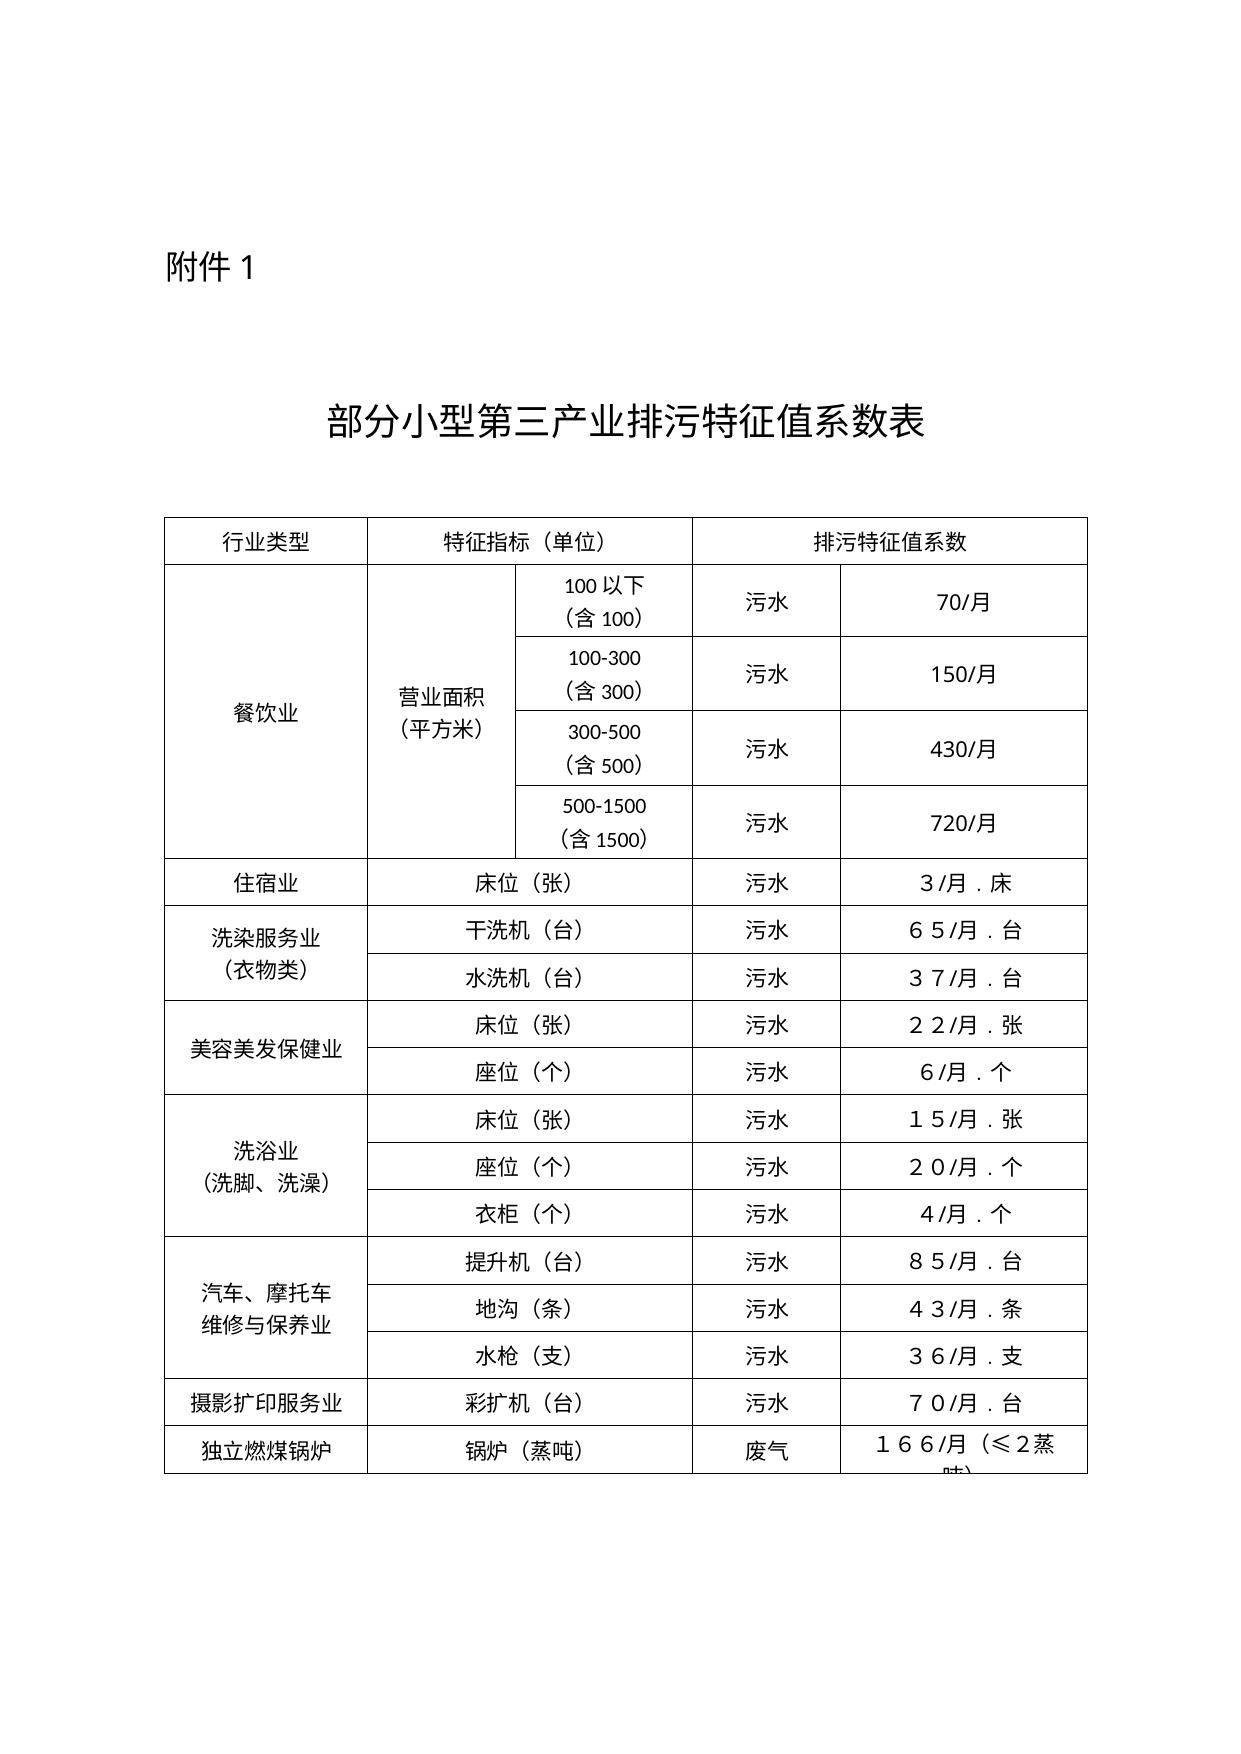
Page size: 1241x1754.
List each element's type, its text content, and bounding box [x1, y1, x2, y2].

table_cell 摄影扩印服务业 [165, 1379, 367, 1425]
table_cell 污水 [693, 1095, 840, 1142]
table_cell 地沟（条） [368, 1285, 692, 1331]
table_cell 污水 [693, 1190, 840, 1236]
table_cell 430/月 [841, 711, 1087, 785]
table_cell 床位（张） [368, 1095, 692, 1142]
table_cell 污水 [693, 1332, 840, 1378]
table_cell 300-500 （含500） [516, 711, 692, 785]
table_cell 污水 [693, 1237, 840, 1283]
table_cell 提升机（台） [368, 1237, 692, 1283]
table_cell 洗染服务业 （衣物类） [165, 906, 367, 1000]
table_cell 污水 [693, 1048, 840, 1094]
table_cell 70/月 [841, 565, 1087, 636]
table_cell ７０/月﹒台 [841, 1379, 1087, 1425]
table_cell 彩扩机（台） [368, 1379, 692, 1425]
table_cell 汽车、摩托车 维修与保养业 [165, 1237, 367, 1378]
table_cell 污水 [693, 1001, 840, 1047]
text 部分小型第三产业排污特征值系数表 [165, 387, 1087, 452]
table_cell 床位（张） [368, 859, 692, 905]
table_cell 废气 [693, 1426, 840, 1473]
table_cell 污水 [693, 1285, 840, 1331]
table_cell 污水 [693, 637, 840, 710]
table_cell 100以下 （含100） [516, 565, 692, 636]
table_cell 污水 [693, 906, 840, 952]
table_cell 污水 [693, 1143, 840, 1189]
table_cell 污水 [693, 954, 840, 1000]
table_cell 独立燃煤锅炉 [165, 1426, 367, 1473]
table_cell １６６/月（≤２蒸吨） [841, 1426, 1087, 1473]
table_cell 座位（个） [368, 1143, 692, 1189]
table_cell ４/月﹒个 [841, 1190, 1087, 1236]
table_cell 污水 [693, 1379, 840, 1425]
table_cell ４３/月﹒条 [841, 1285, 1087, 1331]
table_cell 污水 [693, 565, 840, 636]
table_cell 衣柜（个） [368, 1190, 692, 1236]
table_cell ６５/月﹒台 [841, 906, 1087, 952]
table_cell 餐饮业 [165, 565, 367, 858]
table_cell 污水 [693, 859, 840, 905]
table_cell 水枪（支） [368, 1332, 692, 1378]
table_cell １５/月﹒张 [841, 1095, 1087, 1142]
table_cell 干洗机（台） [368, 906, 692, 952]
table_cell 污水 [693, 711, 840, 785]
table_header 行业类型 [165, 518, 367, 564]
table_header 排污特征值系数 [693, 518, 1087, 564]
table_cell 洗浴业 （洗脚、洗澡） [165, 1095, 367, 1236]
table_cell 150/月 [841, 637, 1087, 710]
table_cell ２２/月﹒张 [841, 1001, 1087, 1047]
table_cell ８５/月﹒台 [841, 1237, 1087, 1283]
table_cell 锅炉（蒸吨） [368, 1426, 692, 1473]
table_cell 座位（个） [368, 1048, 692, 1094]
table_cell 100-300 （含300） [516, 637, 692, 710]
table_header 特征指标（单位） [368, 518, 692, 564]
table_cell ６/月﹒个 [841, 1048, 1087, 1094]
table_cell 720/月 [841, 786, 1087, 858]
table_cell 污水 [693, 786, 840, 858]
table_cell ２０/月﹒个 [841, 1143, 1087, 1189]
table_cell 水洗机（台） [368, 954, 692, 1000]
table_cell 床位（张） [368, 1001, 692, 1047]
table_cell 美容美发保健业 [165, 1001, 367, 1094]
table_cell 住宿业 [165, 859, 367, 905]
text 附件1 [165, 233, 1087, 298]
table_cell ３/月﹒床 [841, 859, 1087, 905]
table_cell 500-1500 （含1500） [516, 786, 692, 858]
table_cell ３７/月﹒台 [841, 954, 1087, 1000]
table_cell 营业面积 （平方米） [368, 565, 515, 858]
table_cell ３６/月﹒支 [841, 1332, 1087, 1378]
